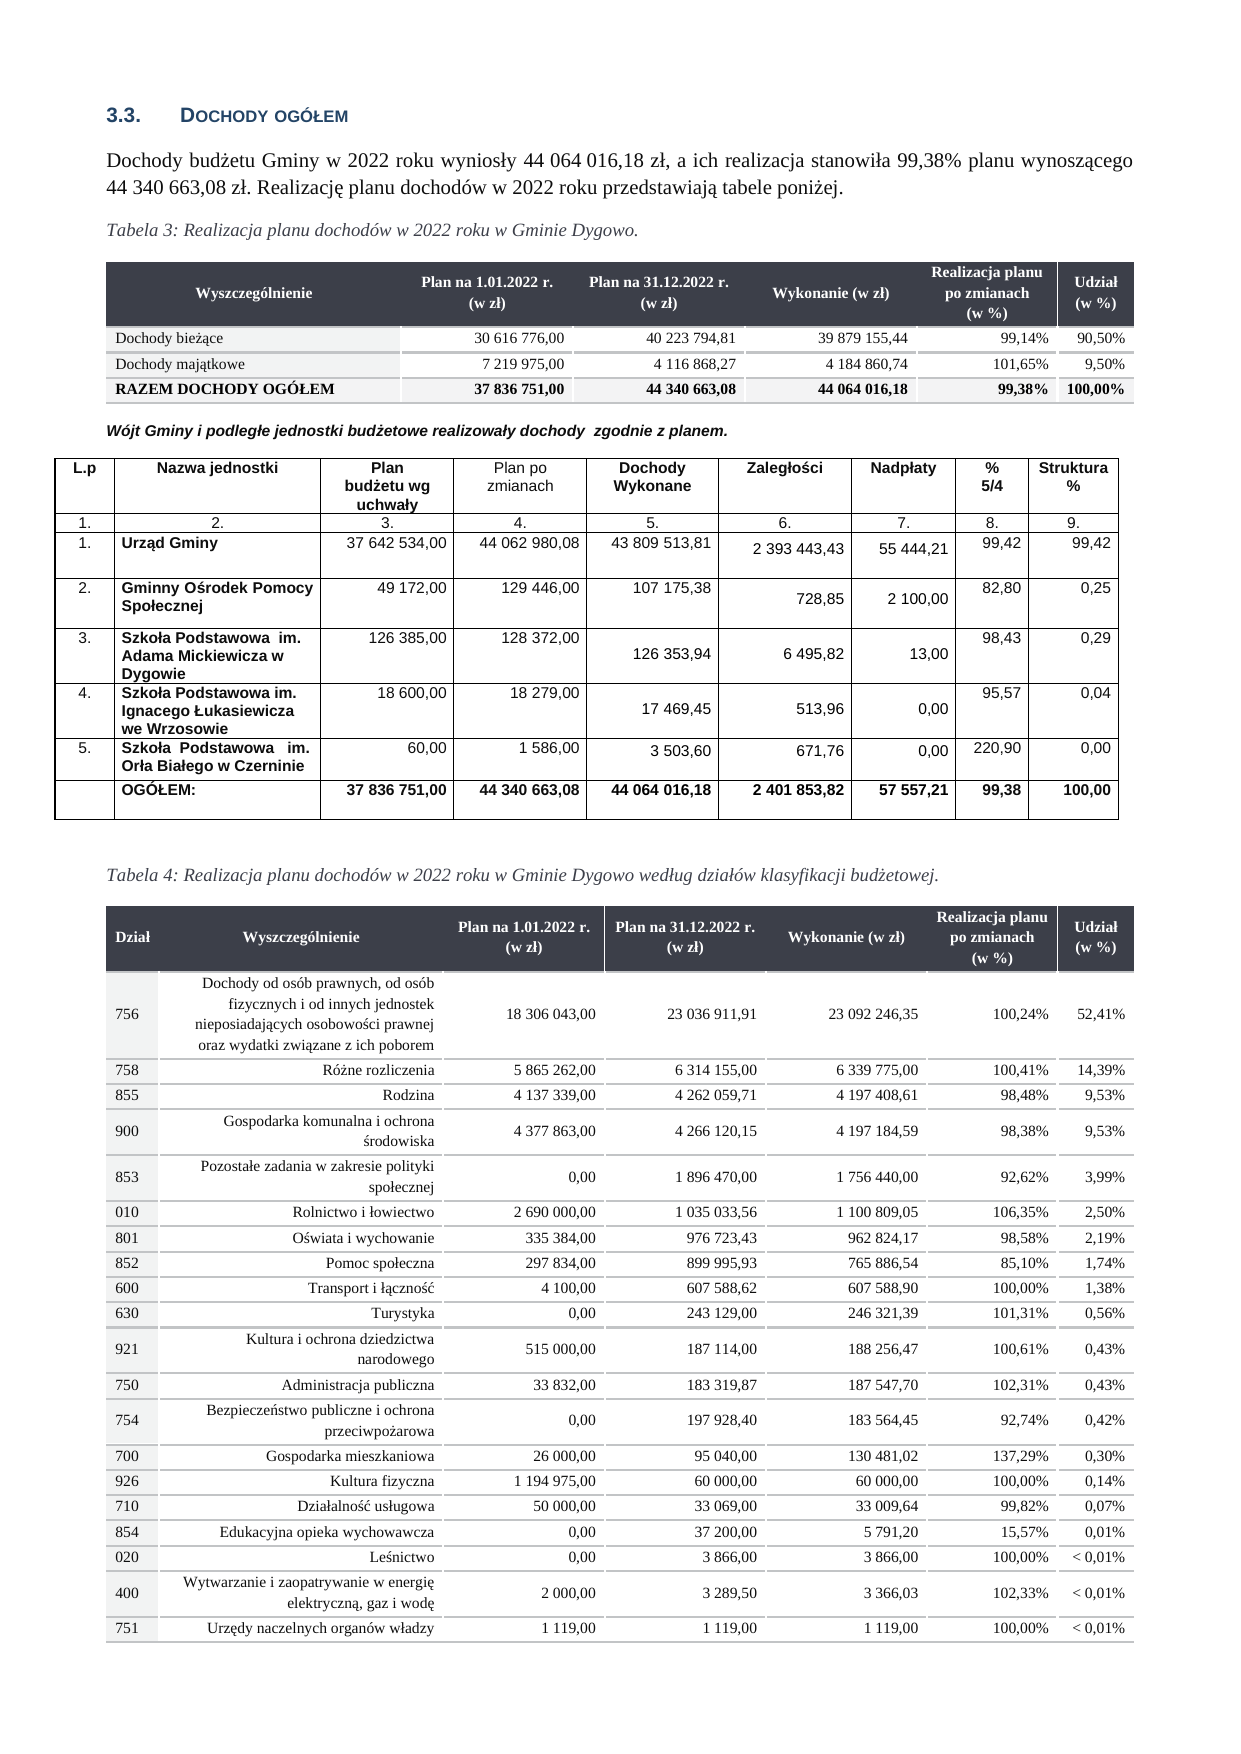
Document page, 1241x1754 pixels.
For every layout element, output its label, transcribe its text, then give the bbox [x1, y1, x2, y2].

table_cell 23 036 911,91 [606, 973, 765, 1058]
table_cell 15,57% [928, 1521, 1056, 1545]
table_cell 102,31% [928, 1374, 1056, 1398]
table_cell 7. [852, 514, 955, 532]
table_cell 183 319,87 [606, 1374, 765, 1398]
table_cell < 0,01% [1059, 1572, 1134, 1616]
table_cell Administracja publiczna [160, 1374, 442, 1398]
table_cell 5 865 262,00 [444, 1060, 604, 1083]
table_cell 33 832,00 [444, 1374, 604, 1398]
table_cell 92,74% [928, 1400, 1056, 1443]
table_cell 630 [106, 1303, 158, 1326]
table_cell Dochody bieżące [106, 328, 400, 351]
table_cell 1 756 440,00 [767, 1156, 926, 1200]
table_cell 4. [56, 684, 114, 738]
table_cell Kultura i ochrona dziedzictwa narodowego [160, 1329, 442, 1372]
table_cell 99,14% [918, 328, 1056, 351]
table_cell 400 [106, 1572, 158, 1616]
table_cell 010 [106, 1202, 158, 1225]
table_cell 60 000,00 [606, 1471, 765, 1494]
table_cell 962 824,17 [767, 1227, 926, 1251]
table_cell 40 223 794,81 [574, 328, 744, 351]
table_cell 92,62% [928, 1156, 1056, 1200]
table_cell 100,00% [928, 1547, 1056, 1570]
table_cell 0,43% [1059, 1374, 1134, 1398]
table_cell 128 372,00 [454, 629, 586, 683]
table_cell 0,00 [444, 1156, 604, 1200]
table_cell 246 321,39 [767, 1303, 926, 1326]
table_cell Gospodarka komunalna i ochrona środowiska [160, 1110, 442, 1154]
table_cell 44 064 016,18 [746, 379, 916, 402]
table_cell 44 062 980,08 [454, 533, 586, 578]
table_cell 98,48% [928, 1085, 1056, 1108]
table_cell Działalność usługowa [160, 1496, 442, 1519]
table_cell Transport i łączność [160, 1278, 442, 1301]
table_cell 107 175,38 [587, 579, 718, 628]
table_cell 0,14% [1059, 1471, 1134, 1494]
table_cell 98,43 [956, 629, 1028, 683]
table_cell Rodzina [160, 1085, 442, 1108]
table_cell 1,38% [1059, 1278, 1134, 1301]
table_header Udział (w %) [1058, 262, 1134, 326]
table_cell 243 129,00 [606, 1303, 765, 1326]
table_cell 101,31% [928, 1303, 1056, 1326]
table_cell 101,65% [918, 354, 1056, 377]
table_cell 751 [106, 1618, 158, 1641]
table_cell Wytwarzanie i zaopatrywanie w energię elektryczną, gaz i wodę [160, 1572, 442, 1616]
table_header % 5/4 [956, 459, 1028, 513]
table_cell 3. [56, 629, 114, 683]
table_cell 921 [106, 1329, 158, 1372]
table_cell 4 197 184,59 [767, 1110, 926, 1154]
table_cell 0,00 [444, 1400, 604, 1443]
table_cell 6 339 775,00 [767, 1060, 926, 1083]
table_cell 82,80 [956, 579, 1028, 628]
table_cell 39 879 155,44 [746, 328, 916, 351]
table_cell 99,38% [918, 379, 1056, 402]
table_cell 137,29% [928, 1446, 1056, 1469]
table_cell 0,43% [1059, 1329, 1134, 1372]
table_cell 1 035 033,56 [606, 1202, 765, 1225]
table_cell 197 928,40 [606, 1400, 765, 1443]
table_cell Gospodarka mieszkaniowa [160, 1446, 442, 1469]
table_cell 2 000,00 [444, 1572, 604, 1616]
table_cell 3 866,00 [767, 1547, 926, 1570]
table_cell 899 995,93 [606, 1253, 765, 1276]
table_cell 26 000,00 [444, 1446, 604, 1469]
table_header Plan po zmianach [454, 459, 586, 513]
table_cell 129 446,00 [454, 579, 586, 628]
table_cell 607 588,90 [767, 1278, 926, 1301]
table_cell 8. [956, 514, 1028, 532]
table_cell 49 172,00 [321, 579, 453, 628]
table_cell 98,38% [928, 1110, 1056, 1154]
table_cell 671,76 [719, 739, 851, 779]
table_cell 57 557,21 [852, 781, 955, 819]
table_cell 2,50% [1059, 1202, 1134, 1225]
table_cell 4 262 059,71 [606, 1085, 765, 1108]
table_cell Kultura fizyczna [160, 1471, 442, 1494]
table_cell 85,10% [928, 1253, 1056, 1276]
table_cell 14,39% [1059, 1060, 1134, 1083]
table_cell 100,24% [928, 973, 1056, 1058]
table_cell 4 266 120,15 [606, 1110, 765, 1154]
table_cell 60 000,00 [767, 1471, 926, 1494]
table_cell 6. [719, 514, 851, 532]
table_cell 2 100,00 [852, 579, 955, 628]
table_cell 765 886,54 [767, 1253, 926, 1276]
table_cell 33 009,64 [767, 1496, 926, 1519]
table_cell Turystyka [160, 1303, 442, 1326]
table_cell 126 353,94 [587, 629, 718, 683]
table_header Plan na 1.01.2022 r. (w zł) [401, 262, 573, 326]
table_cell 37 836 751,00 [321, 781, 453, 819]
table_cell Rolnictwo i łowiectwo [160, 1202, 442, 1225]
table_cell 853 [106, 1156, 158, 1200]
table_cell 2 401 853,82 [719, 781, 851, 819]
table_cell Szkoła Podstawowa im. Ignacego Łukasiewicza we Wrzosowie [115, 684, 320, 738]
table_cell 607 588,62 [606, 1278, 765, 1301]
table_cell 728,85 [719, 579, 851, 628]
table_cell 4 197 408,61 [767, 1085, 926, 1108]
table_cell 188 256,47 [767, 1329, 926, 1372]
table_cell 0,30% [1059, 1446, 1134, 1469]
table_cell 0,25 [1029, 579, 1118, 628]
table_cell 5. [587, 514, 718, 532]
table_cell 4 184 860,74 [746, 354, 916, 377]
table_cell 60,00 [321, 739, 453, 779]
table_cell 976 723,43 [606, 1227, 765, 1251]
table_cell 0,01% [1059, 1521, 1134, 1545]
table_header Zaległości [719, 459, 851, 513]
table_cell Urząd Gminy [115, 533, 320, 578]
table_cell 100,00 [1029, 781, 1118, 819]
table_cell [160, 1618, 442, 1641]
table_cell 9,50% [1059, 354, 1134, 377]
table_cell Dochody majątkowe [106, 354, 400, 377]
table_cell Różne rozliczenia [160, 1060, 442, 1083]
table_cell 3. [321, 514, 453, 532]
subtitle Dochody ogółem [106, 103, 1134, 127]
table_cell 1 119,00 [606, 1618, 765, 1641]
table_cell 187 547,70 [767, 1374, 926, 1398]
table_cell Pozostałe zadania w zakresie polityki społecznej [160, 1156, 442, 1200]
table_cell 126 385,00 [321, 629, 453, 683]
table_cell 99,42 [1029, 533, 1118, 578]
table_cell 4. [454, 514, 586, 532]
table_cell Dochody od osób prawnych, od osób fizycznych i od innych jednostek nieposiadających osobowości prawnej oraz wydatki związane z ich poborem [160, 973, 442, 1058]
table_header Wyszczególnienie [159, 906, 443, 971]
table_cell 4 116 868,27 [574, 354, 744, 377]
table_cell 758 [106, 1060, 158, 1083]
table_cell 2 393 443,43 [719, 533, 851, 578]
table_header L.p [56, 459, 114, 513]
table_cell 95 040,00 [606, 1446, 765, 1469]
table_cell 99,38 [956, 781, 1028, 819]
text Dochody budżetu Gminy w 2022 roku wyniosły 44 064 016,18 zł, a ich realizacja stanowiła 99,38% planu wynoszącego 44 340 663,08 zł. Realizację planu dochodów w 2022 roku przedstawiają tabele poniżej. [106, 147, 1134, 199]
table_cell 0,56% [1059, 1303, 1134, 1326]
table_cell 3 503,60 [587, 739, 718, 779]
table_cell 50 000,00 [444, 1496, 604, 1519]
table_cell 1 100 809,05 [767, 1202, 926, 1225]
table_cell 1 896 470,00 [606, 1156, 765, 1200]
table_cell 1 119,00 [767, 1618, 926, 1641]
table_cell 52,41% [1059, 973, 1134, 1058]
table_cell < 0,01% [1059, 1547, 1134, 1570]
table_cell 1. [56, 514, 114, 532]
table_cell 18 279,00 [454, 684, 586, 738]
table_cell 4 137 339,00 [444, 1085, 604, 1108]
table_cell 854 [106, 1521, 158, 1545]
table_cell 600 [106, 1278, 158, 1301]
table_cell 37 642 534,00 [321, 533, 453, 578]
table_cell Edukacyjna opieka wychowawcza [160, 1521, 442, 1545]
table_cell 7 219 975,00 [402, 354, 572, 377]
table_cell 187 114,00 [606, 1329, 765, 1372]
table_cell 13,00 [852, 629, 955, 683]
table_cell 9. [1029, 514, 1118, 532]
table_header Dochody Wykonane [587, 459, 718, 513]
table_cell 852 [106, 1253, 158, 1276]
table_cell OGÓŁEM: [115, 781, 320, 819]
table_cell 1 194 975,00 [444, 1471, 604, 1494]
table_header Plan na 31.12.2022 r. (w zł) [573, 262, 745, 326]
table_cell 55 444,21 [852, 533, 955, 578]
table_cell 37 200,00 [606, 1521, 765, 1545]
table_cell 44 340 663,08 [574, 379, 744, 402]
table_cell 3 289,50 [606, 1572, 765, 1616]
table_cell 0,04 [1029, 684, 1118, 738]
table_header Udział (w %) [1058, 906, 1134, 971]
text Wójt Gminy i podległe jednostki budżetowe realizowały dochody zgodnie z planem. [106, 422, 1134, 440]
table_cell 100,41% [928, 1060, 1056, 1083]
table_cell 710 [106, 1496, 158, 1519]
table_header Plan na 1.01.2022 r. (w zł) [443, 906, 604, 971]
table_header Dział [106, 906, 159, 971]
table_cell 0,29 [1029, 629, 1118, 683]
table_cell 0,00 [852, 739, 955, 779]
table_cell 183 564,45 [767, 1400, 926, 1443]
table_cell 3 866,00 [606, 1547, 765, 1570]
table_cell 106,35% [928, 1202, 1056, 1225]
table_cell 6 314 155,00 [606, 1060, 765, 1083]
table_cell 756 [106, 973, 158, 1058]
table_cell 0,00 [852, 684, 955, 738]
table_cell 98,58% [928, 1227, 1056, 1251]
table_cell 5. [56, 739, 114, 779]
table_cell 0,00 [444, 1521, 604, 1545]
table_cell 5 791,20 [767, 1521, 926, 1545]
table_cell 2 690 000,00 [444, 1202, 604, 1225]
table_cell 130 481,02 [767, 1446, 926, 1469]
table_cell 37 836 751,00 [402, 379, 572, 402]
table_header Plan na 31.12.2022 r. (w zł) [605, 906, 766, 971]
table_header Wyszczególnienie [106, 262, 401, 326]
table_cell 17 469,45 [587, 684, 718, 738]
table_cell 750 [106, 1374, 158, 1398]
table_cell < 0,01% [1059, 1618, 1134, 1641]
table_cell 1,74% [1059, 1253, 1134, 1276]
table_cell 9,53% [1059, 1085, 1134, 1108]
table_cell 2,19% [1059, 1227, 1134, 1251]
table_cell 95,57 [956, 684, 1028, 738]
table_header Plan budżetu wg uchwały [321, 459, 453, 513]
table_cell 44 064 016,18 [587, 781, 718, 819]
table_header Wykonanie (w zł) [745, 262, 917, 326]
table_cell 335 384,00 [444, 1227, 604, 1251]
table_cell 18 600,00 [321, 684, 453, 738]
table_cell 801 [106, 1227, 158, 1251]
table_cell Bezpieczeństwo publiczne i ochrona przeciwpożarowa [160, 1400, 442, 1443]
table_cell 100,00% [928, 1278, 1056, 1301]
table_cell [56, 781, 114, 819]
table_cell RAZEM DOCHODY OGÓŁEM [106, 379, 400, 402]
table_cell 30 616 776,00 [402, 328, 572, 351]
table_cell 0,07% [1059, 1496, 1134, 1519]
table_cell 1. [56, 533, 114, 578]
table_cell 3 366,03 [767, 1572, 926, 1616]
table_cell 754 [106, 1400, 158, 1443]
text Tabela 4: Realizacja planu dochodów w 2022 roku w Gminie Dygowo według działów klasyfikacji budżetowej. [106, 864, 1134, 886]
table_cell Gminny Ośrodek Pomocy Społecznej [115, 579, 320, 628]
table_cell 3,99% [1059, 1156, 1134, 1200]
table_cell 855 [106, 1085, 158, 1108]
table_cell 43 809 513,81 [587, 533, 718, 578]
table_cell 1 586,00 [454, 739, 586, 779]
table_cell 23 092 246,35 [767, 973, 926, 1058]
table_header Wykonanie (w zł) [766, 906, 927, 971]
table_cell Pomoc społeczna [160, 1253, 442, 1276]
table_cell 297 834,00 [444, 1253, 604, 1276]
table_cell 0,00 [444, 1547, 604, 1570]
table_cell 0,00 [1029, 739, 1118, 779]
table_cell 4 377 863,00 [444, 1110, 604, 1154]
table_cell 2. [115, 514, 320, 532]
table_cell Szkoła Podstawowa im. Adama Mickiewicza w Dygowie [115, 629, 320, 683]
table_cell 33 069,00 [606, 1496, 765, 1519]
table_cell 700 [106, 1446, 158, 1469]
table_cell 4 100,00 [444, 1278, 604, 1301]
table_cell 0,00 [444, 1303, 604, 1326]
table_cell 100,00% [928, 1618, 1056, 1641]
table_cell 100,00% [928, 1471, 1056, 1494]
table_cell 18 306 043,00 [444, 973, 604, 1058]
table_cell 90,50% [1059, 328, 1134, 351]
table_cell 99,42 [956, 533, 1028, 578]
table_header Nadpłaty [852, 459, 955, 513]
table_header Realizacja planu po zmianach (w %) [917, 262, 1057, 326]
table_cell 1 119,00 [444, 1618, 604, 1641]
table_cell 6 495,82 [719, 629, 851, 683]
table_cell 2. [56, 579, 114, 628]
table_cell 926 [106, 1471, 158, 1494]
table_cell 900 [106, 1110, 158, 1154]
table_cell 44 340 663,08 [454, 781, 586, 819]
table_cell 513,96 [719, 684, 851, 738]
table_cell 9,53% [1059, 1110, 1134, 1154]
table_cell Leśnictwo [160, 1547, 442, 1570]
table_cell Szkoła Podstawowa im. Orła Białego w Czerninie [115, 739, 320, 779]
table_cell Oświata i wychowanie [160, 1227, 442, 1251]
table_header Realizacja planu po zmianach (w %) [927, 906, 1057, 971]
text Tabela 3: Realizacja planu dochodów w 2022 roku w Gminie Dygowo. [106, 219, 1134, 241]
table_header Struktura % [1029, 459, 1118, 513]
table_cell 220,90 [956, 739, 1028, 779]
table_cell 102,33% [928, 1572, 1056, 1616]
table_cell 100,61% [928, 1329, 1056, 1372]
table_cell 100,00% [1059, 379, 1134, 402]
table_cell 99,82% [928, 1496, 1056, 1519]
table_cell 020 [106, 1547, 158, 1570]
table_cell 515 000,00 [444, 1329, 604, 1372]
table_cell 0,42% [1059, 1400, 1134, 1443]
table_header Nazwa jednostki [115, 459, 320, 513]
